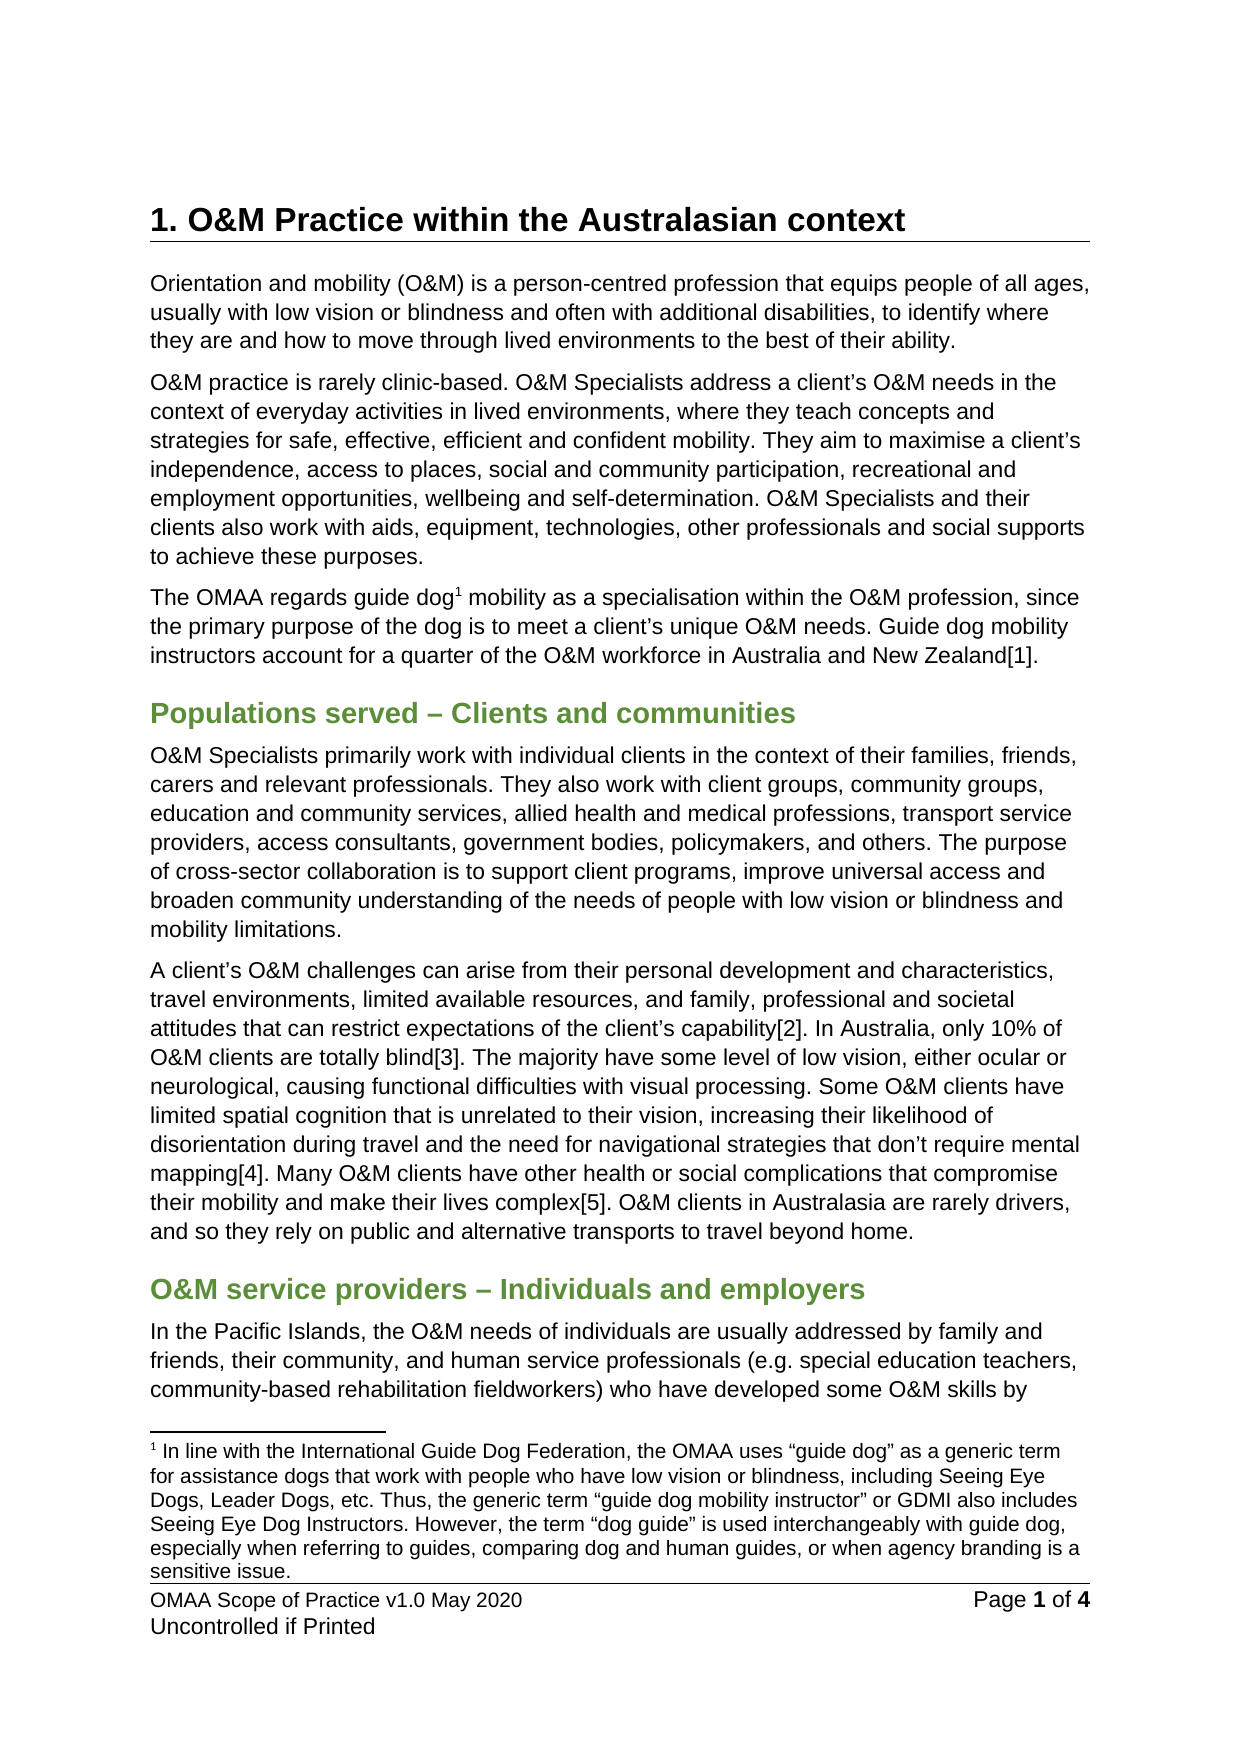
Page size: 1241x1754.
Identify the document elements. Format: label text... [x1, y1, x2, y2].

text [150, 1318, 1090, 1402]
text The OMAA regards guide dog mobility as a specialisation within the O&M profession, since the primary purpose of the dog is to meet a client’s unique O&M needs. Guide dog mobility instructors account for a quarter of the O&M workforce in Australia and New Zealand[1]. [150, 584, 1090, 668]
subtitle Populations served – Clients and communities [150, 696, 1090, 729]
text O&M practice is rarely clinic-based. O&M Specialists address a client’s O&M needs in the context of everyday activities in lived environments, where they teach concepts and strategies for safe, effective, efficient and confident mobility. They aim to maximise a client’s independence, access to places, social and community participation, recreational and employment opportunities, wellbeing and self-determination. O&M Specialists and their clients also work with aids, equipment, technologies, other professionals and social supports to achieve these purposes. [150, 369, 1090, 569]
text Orientation and mobility (O&M) is a person-centred profession that equips people of all ages, usually with low vision or blindness and often with additional disabilities, to identify where they are and how to move through lived environments to the best of their ability. [150, 269, 1090, 354]
subtitle O&M Practice within the Australasian context [150, 200, 1090, 241]
text O&M Specialists primarily work with individual clients in the context of their families, friends, carers and relevant professionals. They also work with client groups, community groups, education and community services, allied health and medical professions, transport service providers, access consultants, government bodies, policymakers, and others. The purpose of cross-sector collaboration is to support client programs, improve universal access and broaden community understanding of the needs of people with low vision or blindness and mobility limitations. [150, 742, 1090, 942]
subtitle O&M service providers – Individuals and employers [150, 1272, 1090, 1305]
text A client’s O&M challenges can arise from their personal development and characteristics, travel environments, limited available resources, and family, professional and societal attitudes that can restrict expectations of the client’s capability[2]. In Australia, only 10% of O&M clients are totally blind[3]. The majority have some level of low vision, either ocular or neurological, causing functional difficulties with visual processing. Some O&M clients have limited spatial cognition that is unrelated to their vision, increasing their likelihood of disorientation during travel and the need for navigational strategies that don’t require mental mapping[4]. Many O&M clients have other health or social complications that compromise their mobility and make their lives complex[5]. O&M clients in Australasia are rarely drivers, and so they rely on public and alternative transports to travel beyond home. [150, 957, 1090, 1244]
